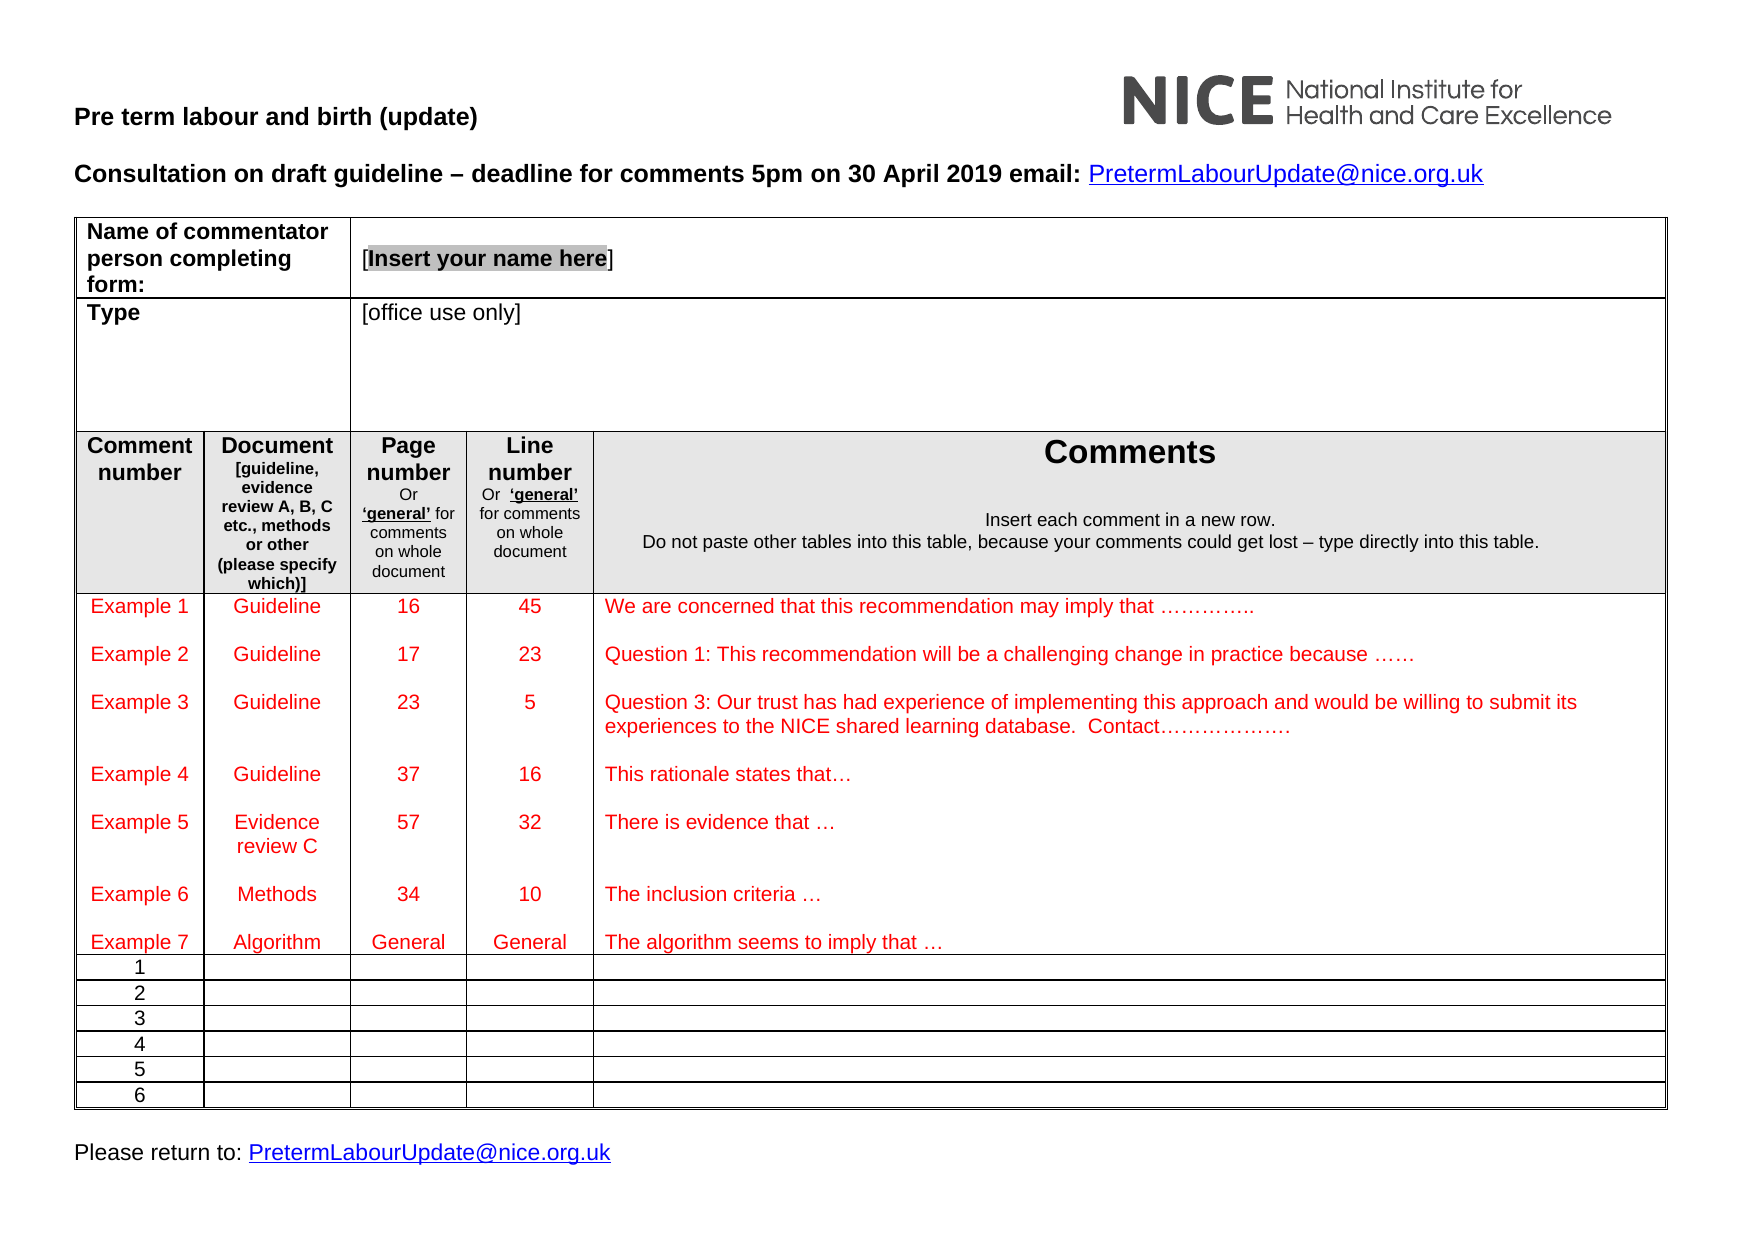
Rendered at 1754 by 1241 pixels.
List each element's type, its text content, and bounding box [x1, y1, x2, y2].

table_cell Page number Or ‘general’ for comments on whole document [351, 432, 466, 593]
table_cell We are concerned that this recommendation may imply that ………….. Question 1: This recommendation will be a challenging change in practice because …… Question 3: Our trust has had experience of implementing this approach and would be willing to submit its experiences to the NICE shared learning database. Contact………………. This rationale states that… There is evidence that … The inclusion criteria … The algorithm seems to imply that … [594, 594, 1665, 953]
table_cell [205, 1006, 350, 1030]
table_cell [467, 1083, 593, 1107]
table_cell 2 [77, 981, 203, 1004]
table_cell [467, 1006, 593, 1030]
table_cell [office use only] [351, 299, 1665, 431]
table_cell [Insert your name here] [351, 218, 1665, 297]
table_cell [467, 1057, 593, 1081]
table_cell 16 17 23 37 57 34 General [351, 594, 466, 953]
table_cell [594, 955, 1665, 979]
table_cell [205, 1083, 350, 1107]
table_cell 1 [77, 955, 203, 979]
table_cell [594, 981, 1665, 1004]
table_cell [351, 1083, 466, 1107]
table_cell [205, 1057, 350, 1081]
table_cell [205, 1032, 350, 1056]
table_cell Type [77, 299, 350, 431]
table_cell Example 1 Example 2 Example 3 Example 4 Example 5 Example 6 Example 7 [77, 594, 203, 953]
table_cell 6 [77, 1083, 203, 1107]
table_cell [351, 1057, 466, 1081]
table_cell [351, 981, 466, 1004]
table_cell [351, 955, 466, 979]
table_cell [205, 955, 350, 979]
table_cell 3 [77, 1006, 203, 1030]
table_cell Comment number [77, 432, 203, 593]
table_cell [594, 1006, 1665, 1030]
table_cell [467, 1032, 593, 1056]
table_cell [351, 1006, 466, 1030]
table_cell [467, 955, 593, 979]
table_cell Document [guideline, evidence review A, B, C etc., methods or other (please specify which)] [205, 432, 350, 593]
table_cell [205, 981, 350, 1004]
table_cell [594, 1083, 1665, 1107]
table_cell [594, 1057, 1665, 1081]
table_cell [467, 981, 593, 1004]
table_cell [351, 1032, 466, 1056]
table_cell Comments Insert each comment in a new row. Do not paste other tables into this table, because your comments could get lost – type directly into this table. [594, 432, 1665, 593]
table_cell Name of commentator person completing form: [77, 218, 350, 297]
table_cell 4 [77, 1032, 203, 1056]
table_cell Line number Or ‘general’ for comments on whole document [467, 432, 593, 593]
table_cell [594, 1032, 1665, 1056]
table_cell 45 23 5 16 32 10 General [467, 594, 593, 953]
table_cell Guideline Guideline Guideline Guideline Evidence review C Methods Algorithm [205, 594, 350, 953]
table_cell 5 [77, 1057, 203, 1081]
